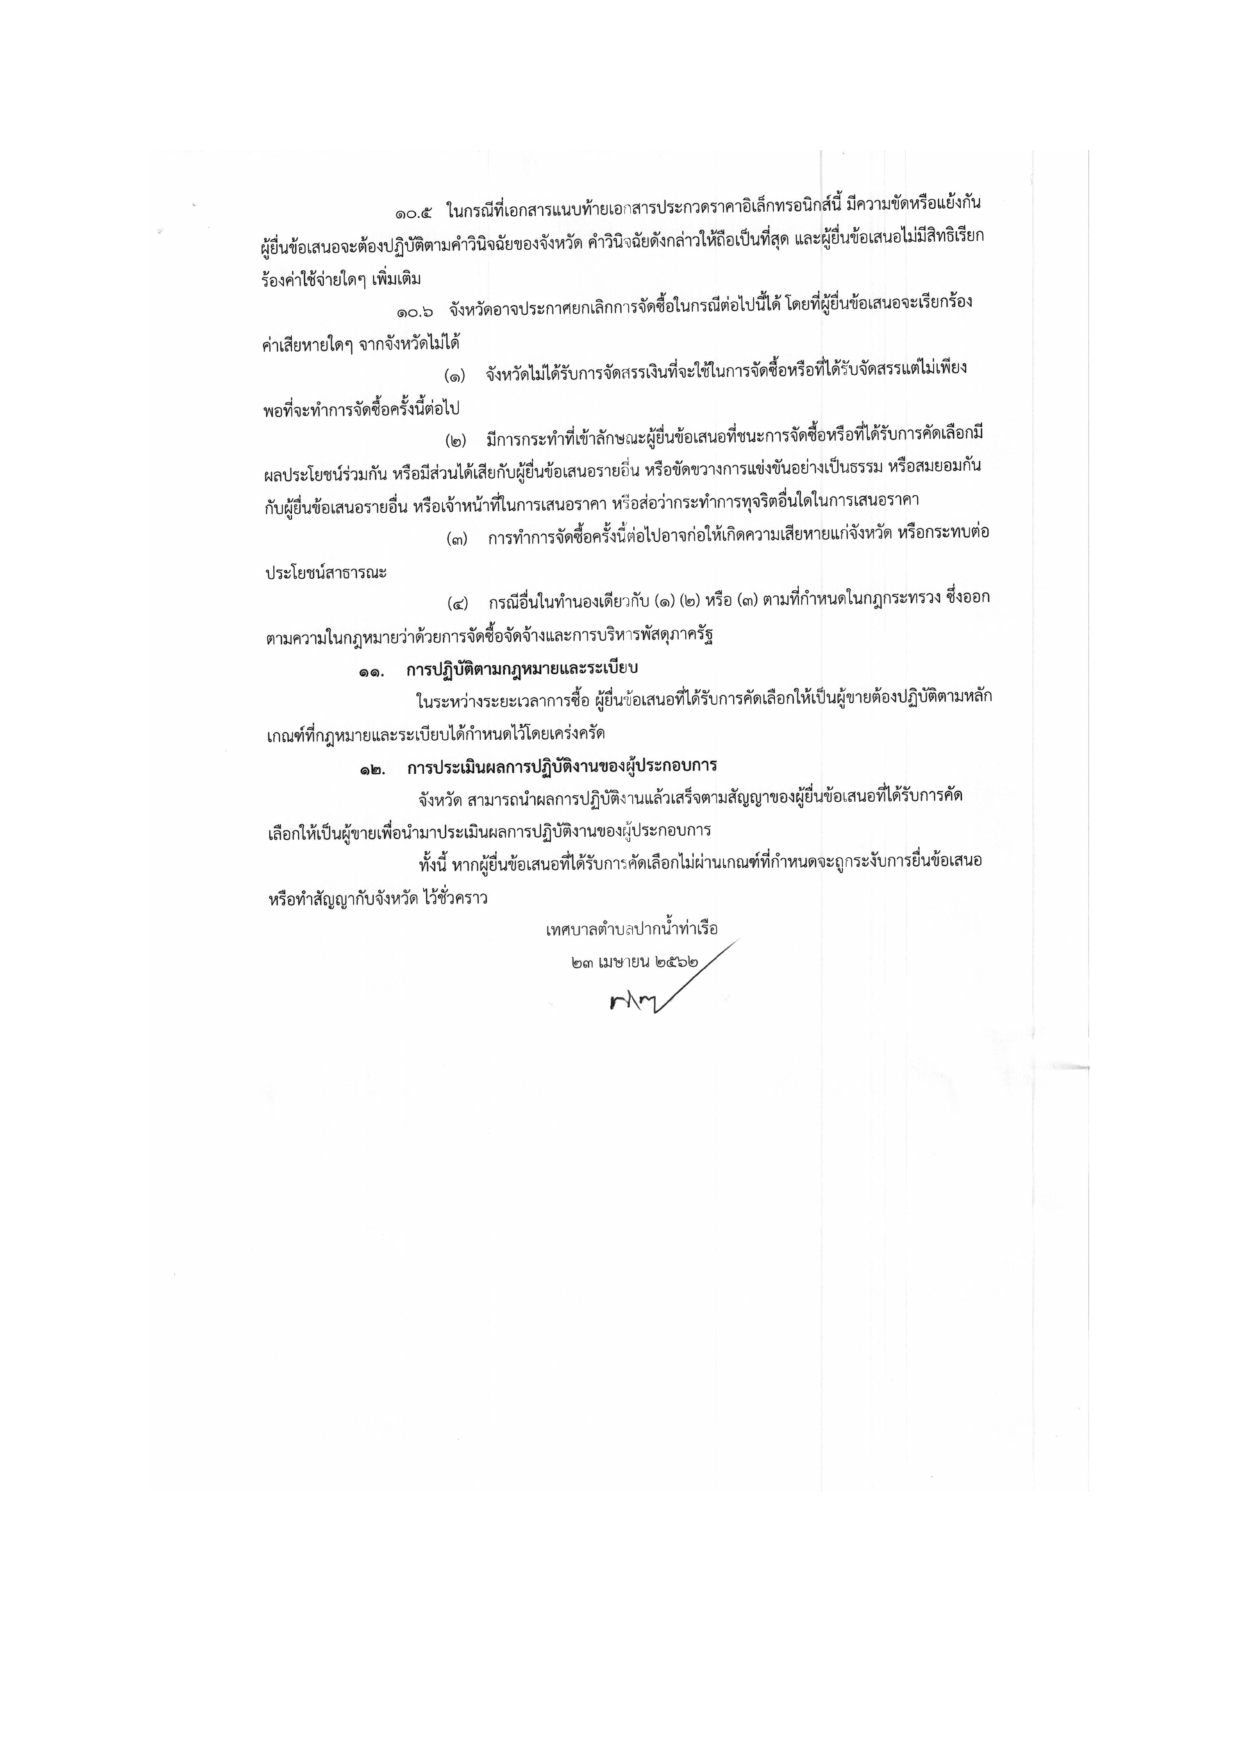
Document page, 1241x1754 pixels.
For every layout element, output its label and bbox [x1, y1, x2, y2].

picture [150, 150, 1091, 1492]
